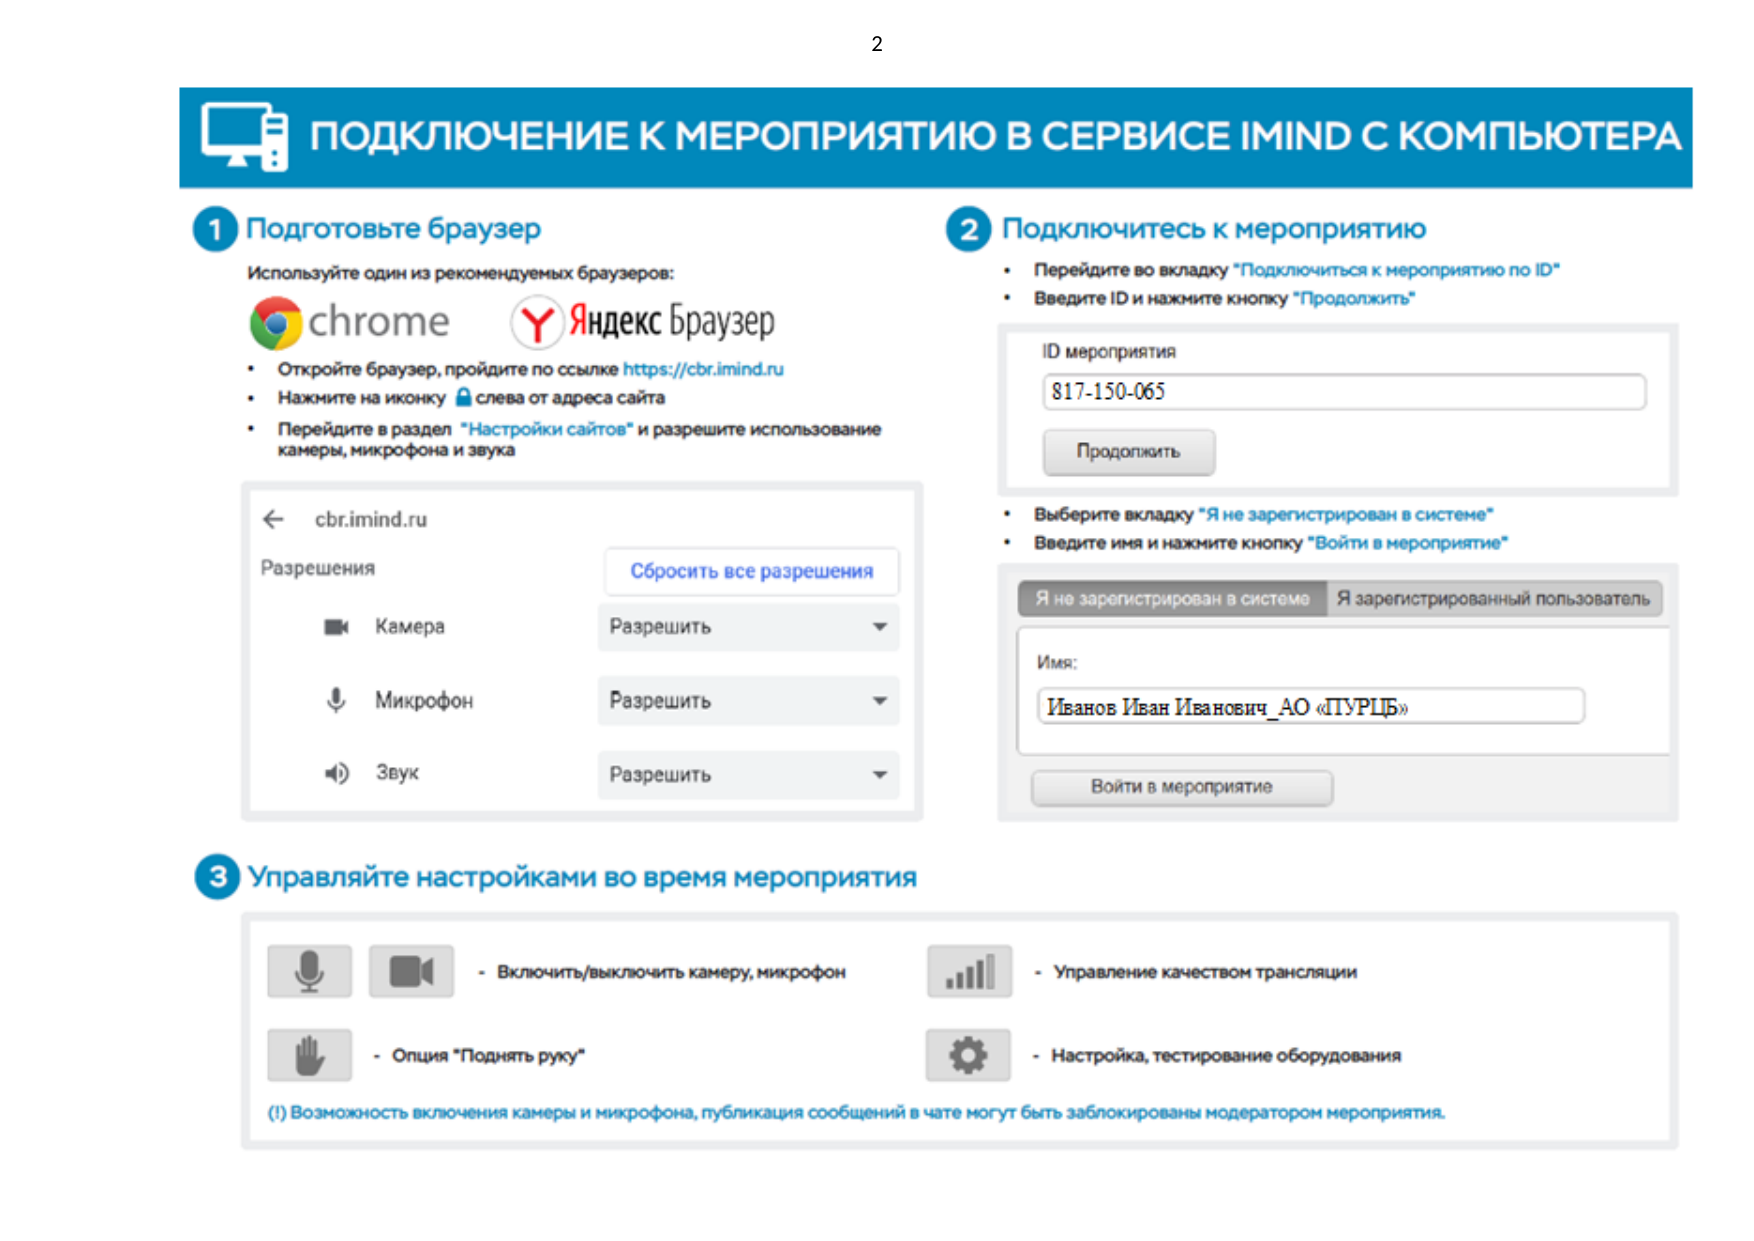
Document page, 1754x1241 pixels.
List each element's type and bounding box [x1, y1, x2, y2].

picture [177, 85, 1695, 1163]
